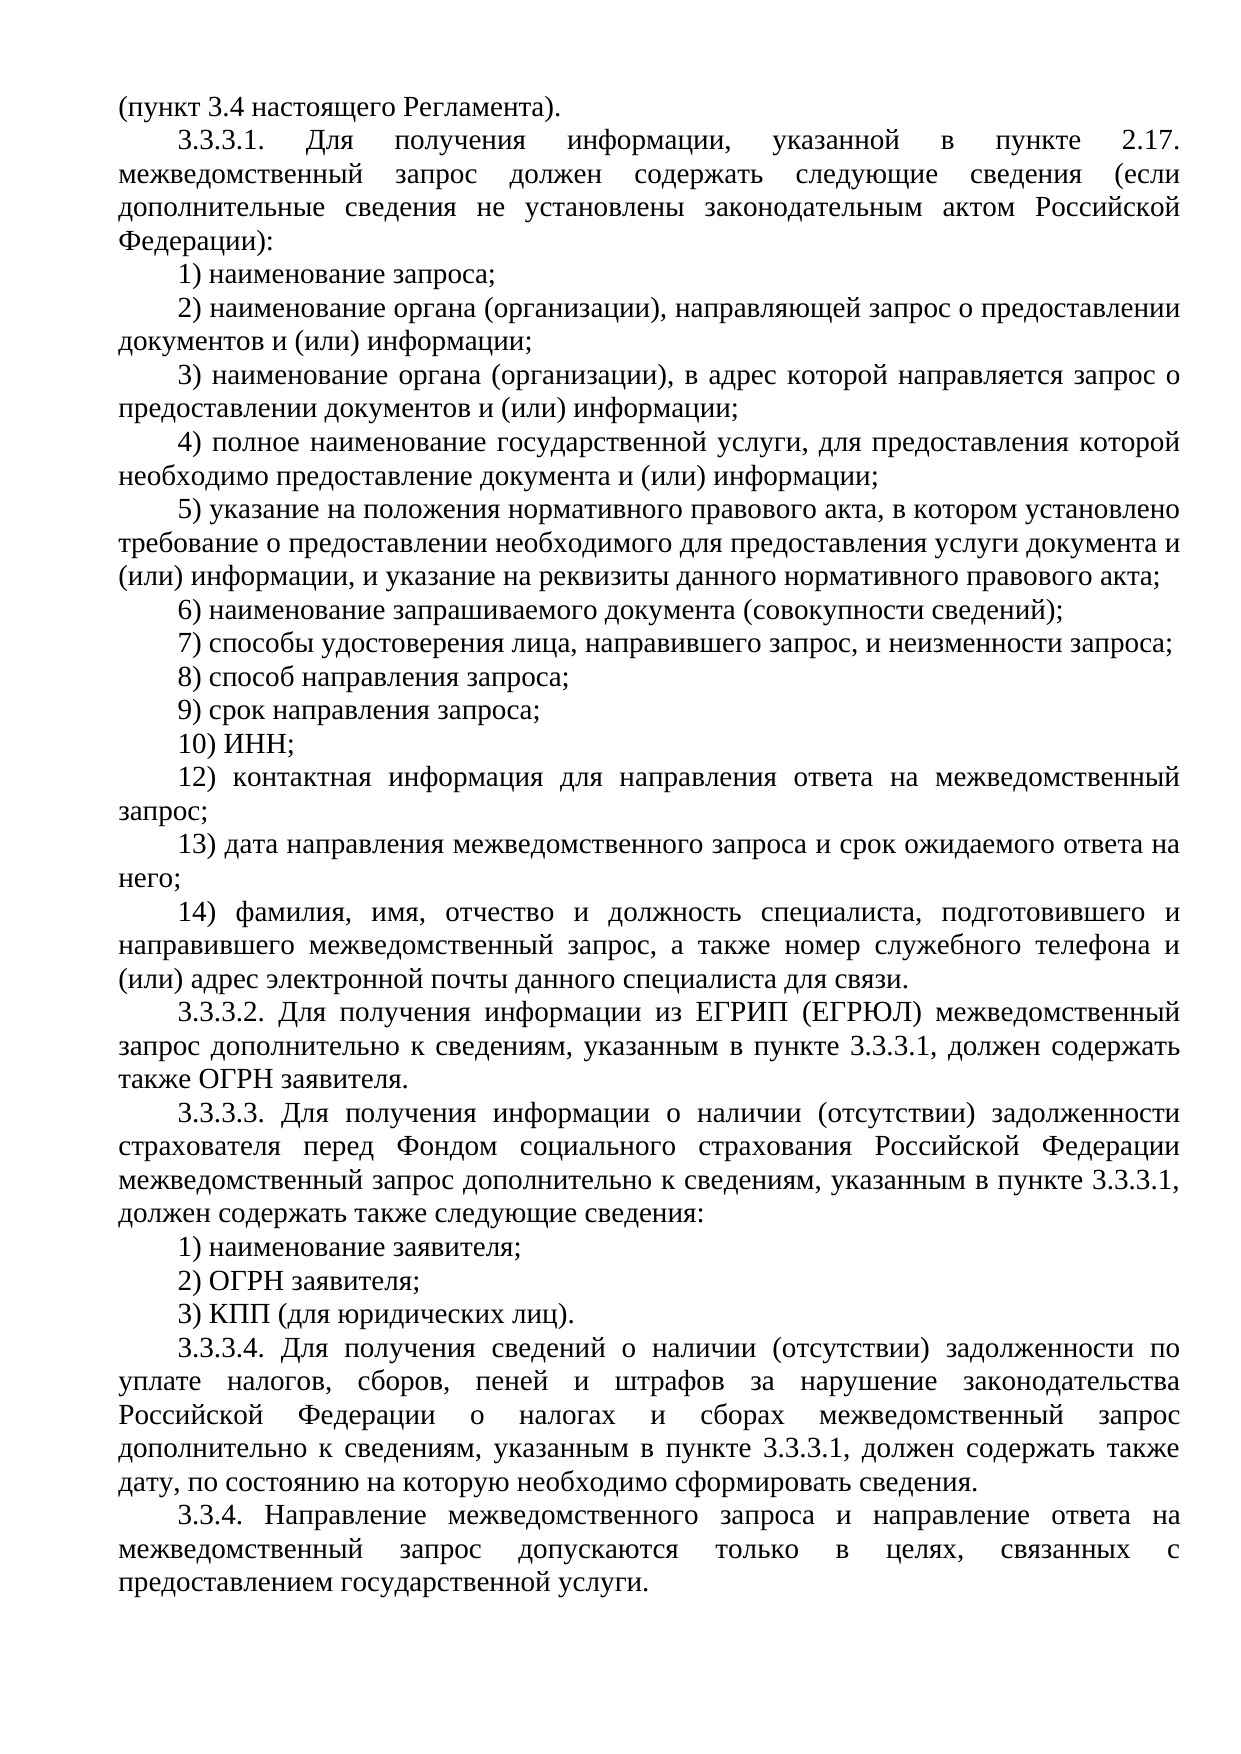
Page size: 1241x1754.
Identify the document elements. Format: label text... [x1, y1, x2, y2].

text 3.3.3.2. Для получения информации из ЕГРИП (ЕГРЮЛ) межведомственный запрос дополнительно к сведениям, указанным в пункте 3.3.3.1, должен содержать также ОГРН заявителя. [118, 994, 1181, 1095]
text 10) ИНН; [118, 726, 1181, 759]
text 3.3.3.4. Для получения сведений о наличии (отсутствии) задолженности по уплате налогов, сборов, пеней и штрафов за нарушение законодательства Российской Федерации о налогах и сборах межведомственный запрос дополнительно к сведениям, указанным в пункте 3.3.3.1, должен содержать также дату, по состоянию на которую необходимо сформировать сведения. [118, 1330, 1181, 1497]
text 8) способ направления запроса; [118, 659, 1181, 692]
text 3.3.3.3. Для получения информации о наличии (отсутствии) задолженности страхователя перед Фондом социального страхования Российской Федерации межведомственный запрос дополнительно к сведениям, указанным в пункте 3.3.3.1, должен содержать также следующие сведения: [118, 1095, 1181, 1229]
text 3.3.4. Направление межведомственного запроса и направление ответа на межведомственный запрос допускаются только в целях, связанных с предоставлением государственной услуги. [118, 1497, 1181, 1598]
text 2) ОГРН заявителя; [118, 1263, 1181, 1296]
text 9) срок направления запроса; [118, 692, 1181, 726]
text 4) полное наименование государственной услуги, для предоставления которой необходимо предоставление документа и (или) информации; [118, 424, 1181, 491]
text 3.3.3.1. Для получения информации, указанной в пункте 2.17. межведомственный запрос должен содержать следующие сведения (если дополнительные сведения не установлены законодательным актом Российской Федерации): [118, 122, 1181, 256]
text 13) дата направления межведомственного запроса и срок ожидаемого ответа на него; [118, 827, 1181, 894]
text 12) контактная информация для направления ответа на межведомственный запрос; [118, 759, 1181, 827]
text 6) наименование запрашиваемого документа (совокупности сведений); [118, 592, 1181, 625]
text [118, 89, 1181, 122]
text 2) наименование органа (организации), направляющей запрос о предоставлении документов и (или) информации; [118, 290, 1181, 357]
text 1) наименование запроса; [118, 256, 1181, 290]
text 3) КПП (для юридических лиц). [118, 1296, 1181, 1330]
text 5) указание на положения нормативного правового акта, в котором установлено требование о предоставлении необходимого для предоставления услуги документа и (или) информации, и указание на реквизиты данного нормативного правового акта; [118, 491, 1181, 592]
text 14) фамилия, имя, отчество и должность специалиста, подготовившего и направившего межведомственный запрос, а также номер служебного телефона и (или) адрес электронной почты данного специалиста для связи. [118, 894, 1181, 994]
text 7) способы удостоверения лица, направившего запрос, и неизменности запроса; [118, 625, 1181, 659]
text 3) наименование органа (организации), в адрес которой направляется запрос о предоставлении документов и (или) информации; [118, 357, 1181, 424]
text 1) наименование заявителя; [118, 1229, 1181, 1263]
